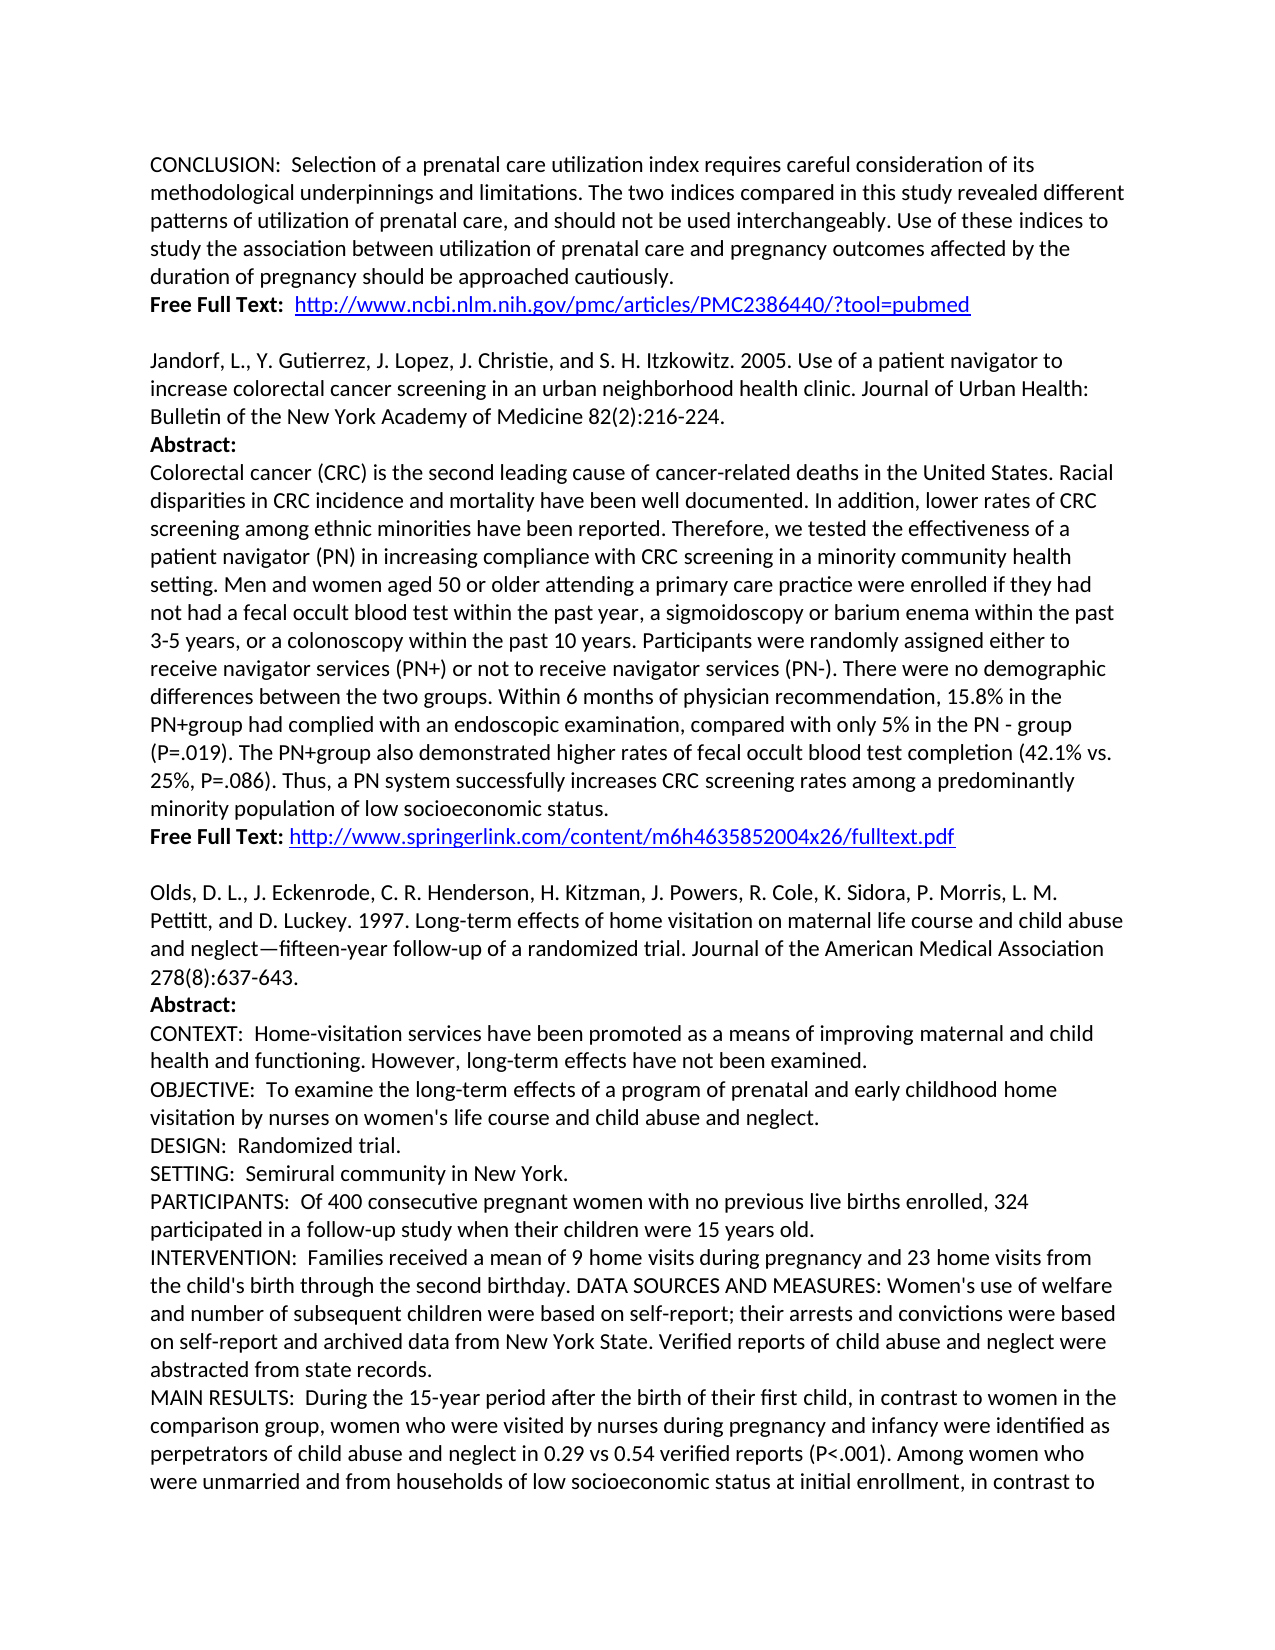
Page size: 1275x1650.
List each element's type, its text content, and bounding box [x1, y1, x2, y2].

text Free Full Text: http://www.ncbi.nlm.nih.gov/pmc/articles/PMC2386440/?tool=pubmed [150, 290, 1125, 318]
text Colorectal cancer (CRC) is the second leading cause of cancer-related deaths in the United States. Racial disparities in CRC incidence and mortality have been well documented. In addition, lower rates of CRC screening among ethnic minorities have been reported. Therefore, we tested the effectiveness of a patient navigator (PN) in increasing compliance with CRC screening in a minority community health setting. Men and women aged 50 or older attending a primary care practice were enrolled if they had not had a fecal occult blood test within the past year, a sigmoidoscopy or barium enema within the past 3-5 years, or a colonoscopy within the past 10 years. Participants were randomly assigned either to receive navigator services (PN+) or not to receive navigator services (PN-). There were no demographic differences between the two groups. Within 6 months of physician recommendation, 15.8% in the PN+group had complied with an endoscopic examination, compared with only 5% in the PN - group (P=.019). The PN+group also demonstrated higher rates of fecal occult blood test completion (42.1% vs. 25%, P=.086). Thus, a PN system successfully increases CRC screening rates among a predominantly minority population of low socioeconomic status. [150, 458, 1125, 822]
subtitle DESIGN: Randomized trial. [150, 1131, 1125, 1159]
text Jandorf, L., Y. Gutierrez, J. Lopez, J. Christie, and S. H. Itzkowitz. 2005. Use of a patient navigator to increase colorectal cancer screening in an urban neighborhood health clinic. Journal of Urban Health: Bulletin of the New York Academy of Medicine 82(2):216-224. [150, 346, 1125, 430]
subtitle SETTING: Semirural community in New York. [150, 1159, 1125, 1187]
subtitle CONCLUSION: Selection of a prenatal care utilization index requires careful consideration of its methodological underpinnings and limitations. The two indices compared in this study revealed different patterns of utilization of prenatal care, and should not be used interchangeably. Use of these indices to study the association between utilization of prenatal care and pregnancy outcomes affected by the duration of pregnancy should be approached cautiously. [150, 150, 1125, 290]
subtitle Abstract: [150, 991, 1125, 1019]
subtitle PARTICIPANTS: Of 400 consecutive pregnant women with no previous live births enrolled, 324 participated in a follow-up study when their children were 15 years old. [150, 1187, 1125, 1243]
text Olds, D. L., J. Eckenrode, C. R. Henderson, H. Kitzman, J. Powers, R. Cole, K. Sidora, P. Morris, L. M. Pettitt, and D. Luckey. 1997. Long-term effects of home visitation on maternal life course and child abuse and neglect—fifteen-year follow-up of a randomized trial. Journal of the American Medical Association 278(8):637-643. [150, 878, 1125, 991]
subtitle INTERVENTION: Families received a mean of 9 home visits during pregnancy and 23 home visits from the child's birth through the second birthday. DATA SOURCES AND MEASURES: Women's use of welfare and number of subsequent children were based on self-report; their arrests and convictions were based on self-report and archived data from New York State. Verified reports of child abuse and neglect were abstracted from state records. [150, 1243, 1125, 1383]
subtitle OBJECTIVE: To examine the long-term effects of a program of prenatal and early childhood home visitation by nurses on women's life course and child abuse and neglect. [150, 1075, 1125, 1131]
subtitle CONTEXT: Home-visitation services have been promoted as a means of improving maternal and child health and functioning. However, long-term effects have not been examined. [150, 1019, 1125, 1075]
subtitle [150, 1383, 1125, 1495]
subtitle Abstract: [150, 430, 1125, 458]
text Free Full Text: http://www.springerlink.com/content/m6h4635852004x26/fulltext.pdf [150, 822, 1125, 851]
